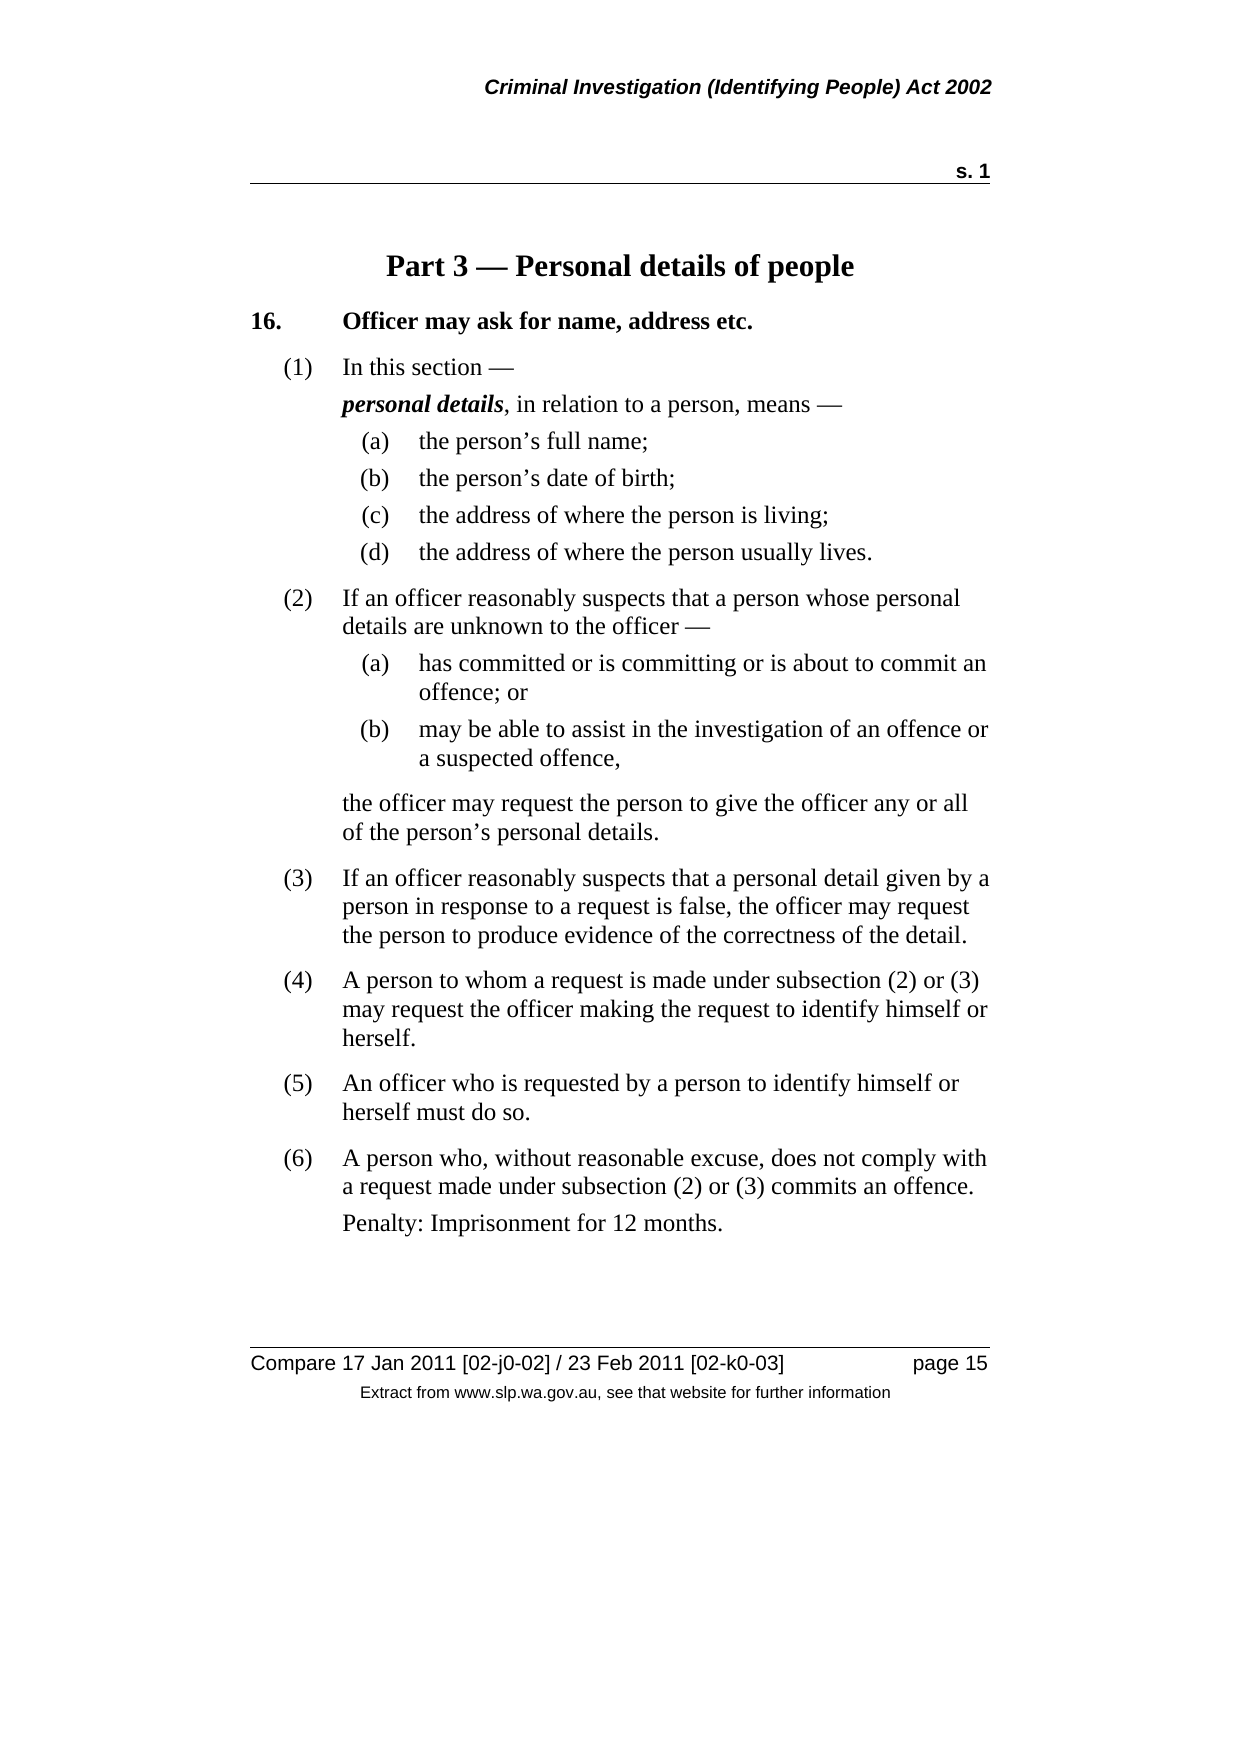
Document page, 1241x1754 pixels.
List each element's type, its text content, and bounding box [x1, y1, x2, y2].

text (b) the person’s date of birth; [250, 463, 990, 492]
subtitle 16. Officer may ask for name, address etc. [250, 306, 990, 335]
subtitle Part 3 — Personal details of people [250, 247, 990, 283]
text the officer may request the person to give the officer any or all of the person’s personal details. [250, 788, 990, 846]
text (a) has committed or is committing or is about to commit an offence; or [250, 648, 990, 706]
text (4) A person to whom a request is made under subsection (2) or (3) may request the officer making the request to identify himself or herself. [250, 966, 990, 1052]
text (2) If an officer reasonably suspects that a person whose personal details are unknown to the officer — [250, 583, 990, 640]
text (a) the person’s full name; [250, 426, 990, 455]
text (5) An officer who is requested by a person to identify himself or herself must do so. [250, 1068, 990, 1126]
text (d) the address of where the person usually lives. [250, 537, 990, 566]
text (6) A person who, without reasonable excuse, does not comply with a request made under subsection (2) or (3) commits an offence. [250, 1143, 990, 1200]
text (3) If an officer reasonably suspects that a personal detail given by a person in response to a request is false, the officer may request the person to produce evidence of the correctness of the detail. [250, 863, 990, 949]
text personal details, in relation to a person, means — [250, 389, 990, 418]
text (c) the address of where the person is living; [250, 500, 990, 529]
text (1) In this section — [250, 352, 990, 381]
text Penalty: Imprisonment for 12 months. [250, 1208, 990, 1237]
text (b) may be able to assist in the investigation of an offence or a suspected offence, [250, 714, 990, 772]
